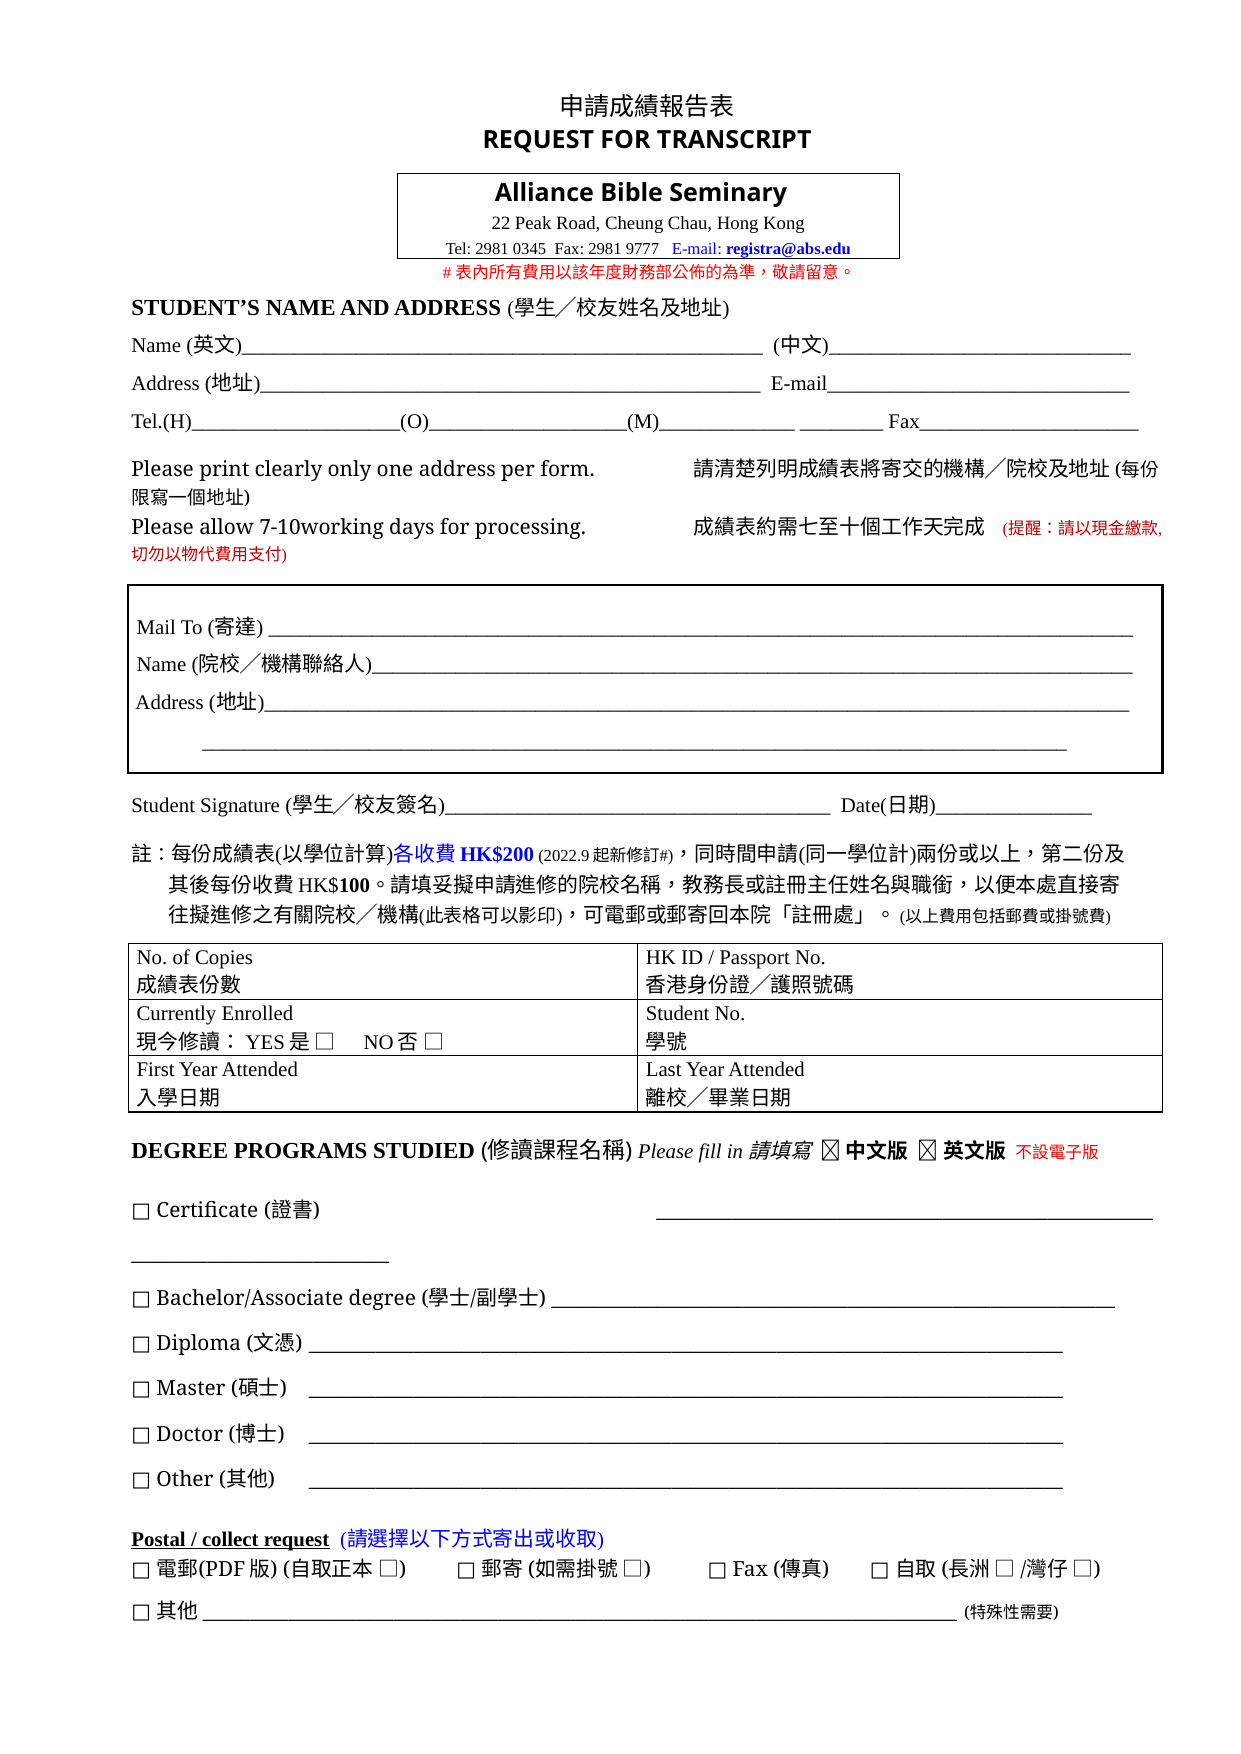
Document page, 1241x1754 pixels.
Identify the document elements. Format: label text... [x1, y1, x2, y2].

table_header No. of Copies 成績表份數 [129, 944, 637, 999]
table_cell First Year Attended 入學日期 [129, 1056, 637, 1111]
table_header Mail To (寄達) ___________________________________________________________________________________ Name (院校╱機構聯絡人)_________________________________________________________________________ Address (地址)___________________________________________________________________________________ ___________________________________________________________________________________ [129, 586, 1161, 772]
text 註：每份成績表(以學位計算)各收費HK$200 (2022.9起新修訂#)，同時間申請(同一學位計)兩份或以上，第二份及 [131, 838, 1162, 868]
text 往擬進修之有關院校╱機構(此表格可以影印)，可電郵或郵寄回本院「註冊處」。 (以上費用包括郵費或掛號費) [131, 898, 1162, 928]
text DEGREE PROGRAMS STUDIED (修讀課程名稱) Please fill in 請填寫 中文版 英文版 不設電子版 [131, 1132, 1162, 1165]
text □ Master (碩士) _______________________________________________________________________________ [131, 1372, 1162, 1402]
text Tel.(H)____________________(O)___________________(M)_____________ ________ Fax_____________________ [131, 396, 1162, 433]
text □ Diploma (文憑) _______________________________________________________________________________ [131, 1326, 1162, 1356]
text □ Other (其他) _______________________________________________________________________________ [131, 1462, 1162, 1493]
text □ Doctor (博士) _______________________________________________________________________________ [131, 1417, 1162, 1447]
text □ Certificate (證書) _______________________________________________________________________________ [131, 1194, 1162, 1267]
text # 表內所有費用以該年度財務部公佈的為準，敬請留意。 [131, 259, 1162, 283]
table_cell Last Year Attended 離校╱畢業日期 [638, 1056, 1162, 1111]
text STUDENT’S NAME AND ADDRESS (學生╱校友姓名及地址) [131, 283, 1162, 321]
text □ Bachelor/Associate degree (學士/副學士) ___________________________________________________________ [131, 1281, 1162, 1311]
text 申請成績報告表 [131, 86, 1162, 122]
subtitle REQUEST FOR TRANSCRIPT [131, 122, 1162, 156]
text 其後每份收費HK$100。請填妥擬申請進修的院校名稱，教務長或註冊主任姓名與職銜，以便本處直接寄 [131, 868, 1162, 898]
table_header HK ID / Passport No. 香港身份證╱護照號碼 [638, 944, 1162, 999]
table_cell Student No. 學號 [638, 1000, 1162, 1055]
text Please print clearly only one address per form. 請清楚列明成績表將寄交的機構╱院校及地址 (每份限寫一個地址) [131, 453, 1162, 510]
table_header Alliance Bible Seminary 22 Peak Road, Cheung Chau, Hong Kong Tel: 2981 0345 Fax: 2981 9777 E-mail: registra@abs.edu [398, 174, 899, 258]
text Student Signature (學生╱校友簽名)_____________________________________ Date(日期)_______________ [131, 788, 1162, 818]
text □ 其他 _______________________________________________________________________________ (特殊性需要) [131, 1594, 1162, 1624]
table_cell Currently Enrolled 現今修讀： YES是 □ NO否 □ [129, 1000, 637, 1055]
text Postal / collect request (請選擇以下方式寄出或收取) [131, 1522, 1162, 1552]
text □ 電郵(PDF版) (自取正本 □) □ 郵寄 (如需掛號 □) □ Fax (傳真) □ 自取 (長洲 □ /灣仔 □) [131, 1552, 1162, 1583]
text Please allow 7-10working days for processing. 成績表約需七至十個工作天完成 (提醒：請以現金繳款, 切勿以物代費用支付) [131, 510, 1162, 565]
text Address (地址)________________________________________________ E-mail_____________________________ [131, 358, 1162, 396]
text Name (英文)__________________________________________________ (中文)_____________________________ [131, 321, 1162, 358]
